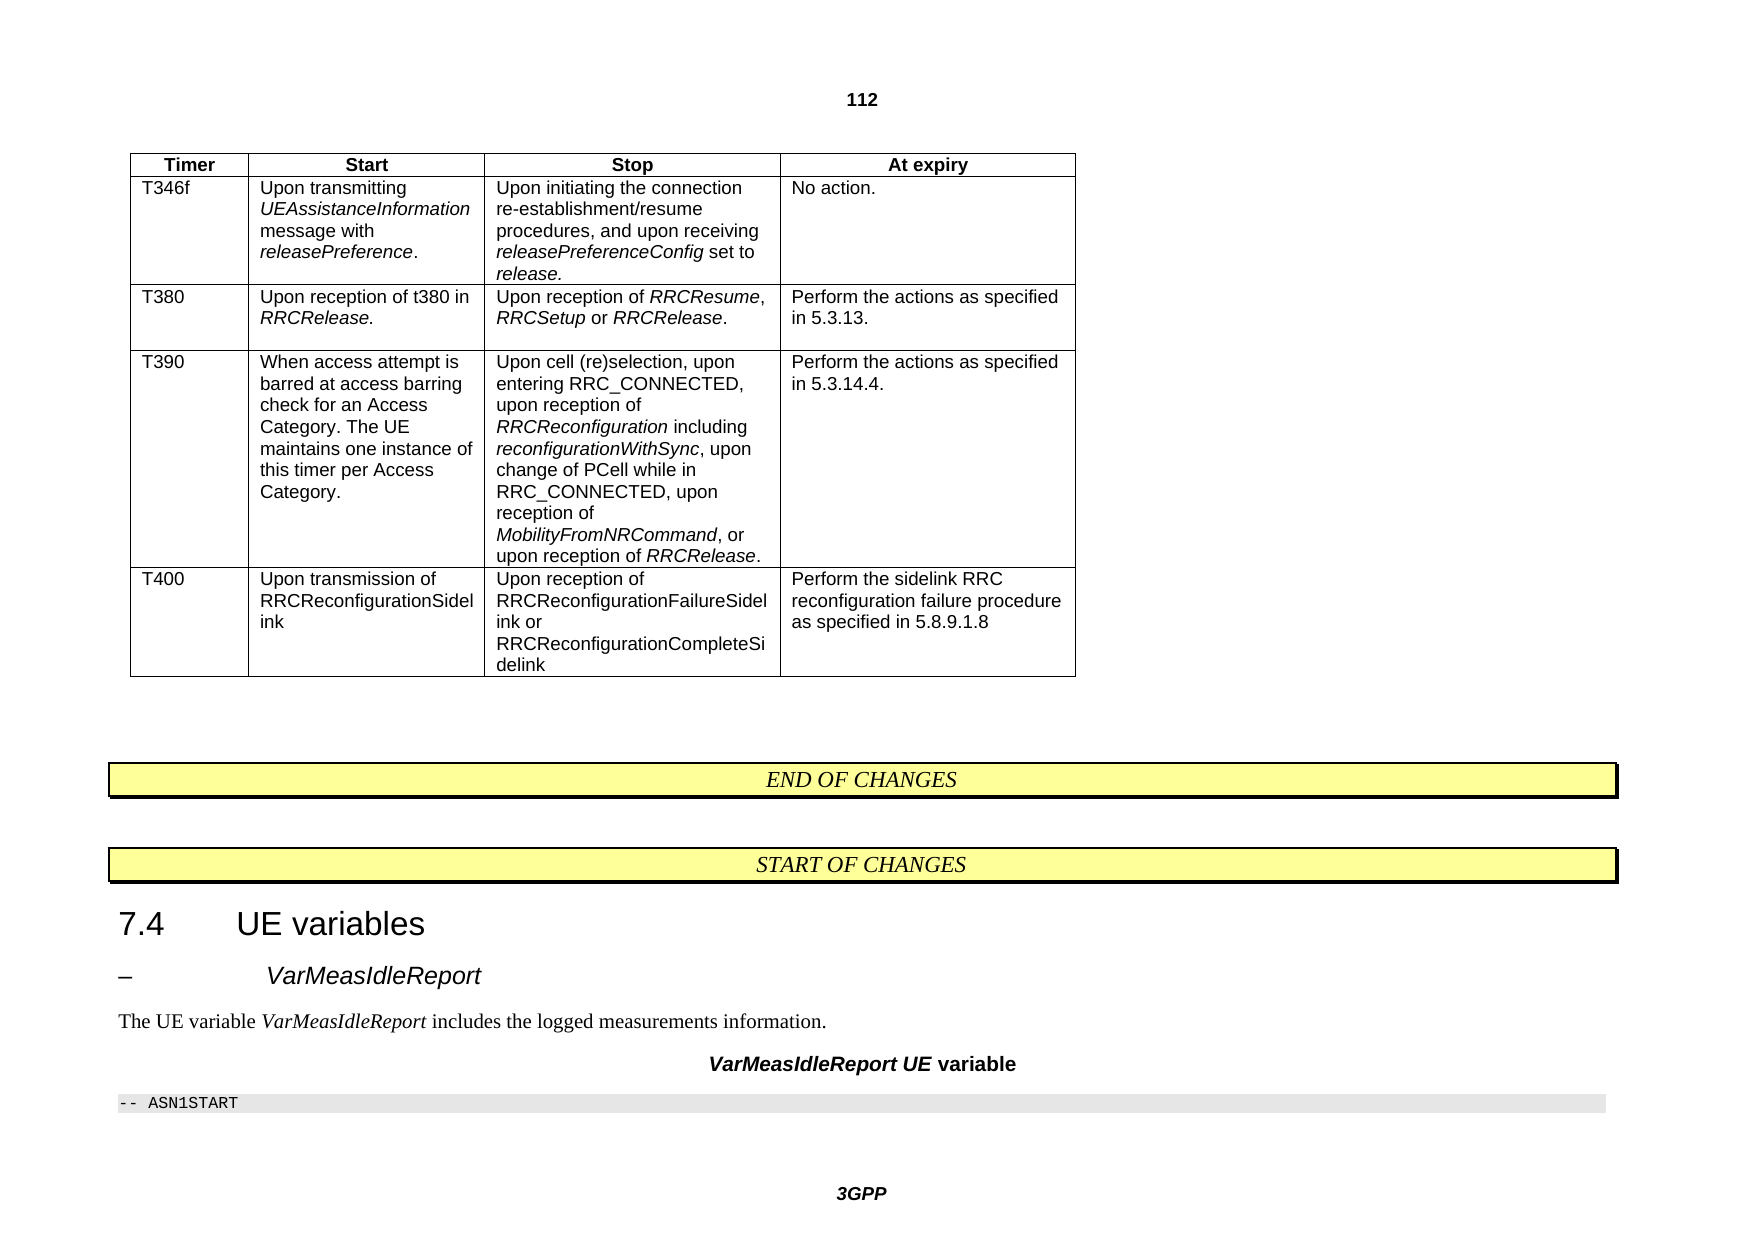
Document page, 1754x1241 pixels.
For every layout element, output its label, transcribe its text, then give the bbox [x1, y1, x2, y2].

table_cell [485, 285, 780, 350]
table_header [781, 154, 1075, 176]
text START OF CHANGES [110, 849, 1615, 880]
subtitle – VarMeasIdleReport [118, 961, 1606, 990]
text The UE variable VarMeasIdleReport includes the logged measurements information. [118, 1009, 1606, 1033]
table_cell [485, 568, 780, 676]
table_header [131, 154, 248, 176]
text VarMeasIdleReport UE variable [118, 1052, 1606, 1076]
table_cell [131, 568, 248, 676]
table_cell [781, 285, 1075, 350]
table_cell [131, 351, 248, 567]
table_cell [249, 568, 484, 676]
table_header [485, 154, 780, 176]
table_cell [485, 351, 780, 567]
subtitle 7.4 UE variables [118, 904, 1606, 942]
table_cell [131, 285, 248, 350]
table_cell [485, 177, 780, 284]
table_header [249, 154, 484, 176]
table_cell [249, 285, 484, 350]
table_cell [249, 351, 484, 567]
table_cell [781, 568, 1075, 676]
text END OF CHANGES [110, 764, 1615, 795]
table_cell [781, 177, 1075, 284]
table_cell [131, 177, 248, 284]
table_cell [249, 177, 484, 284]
text -- ASN1START [118, 1094, 1606, 1113]
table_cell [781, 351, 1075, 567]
